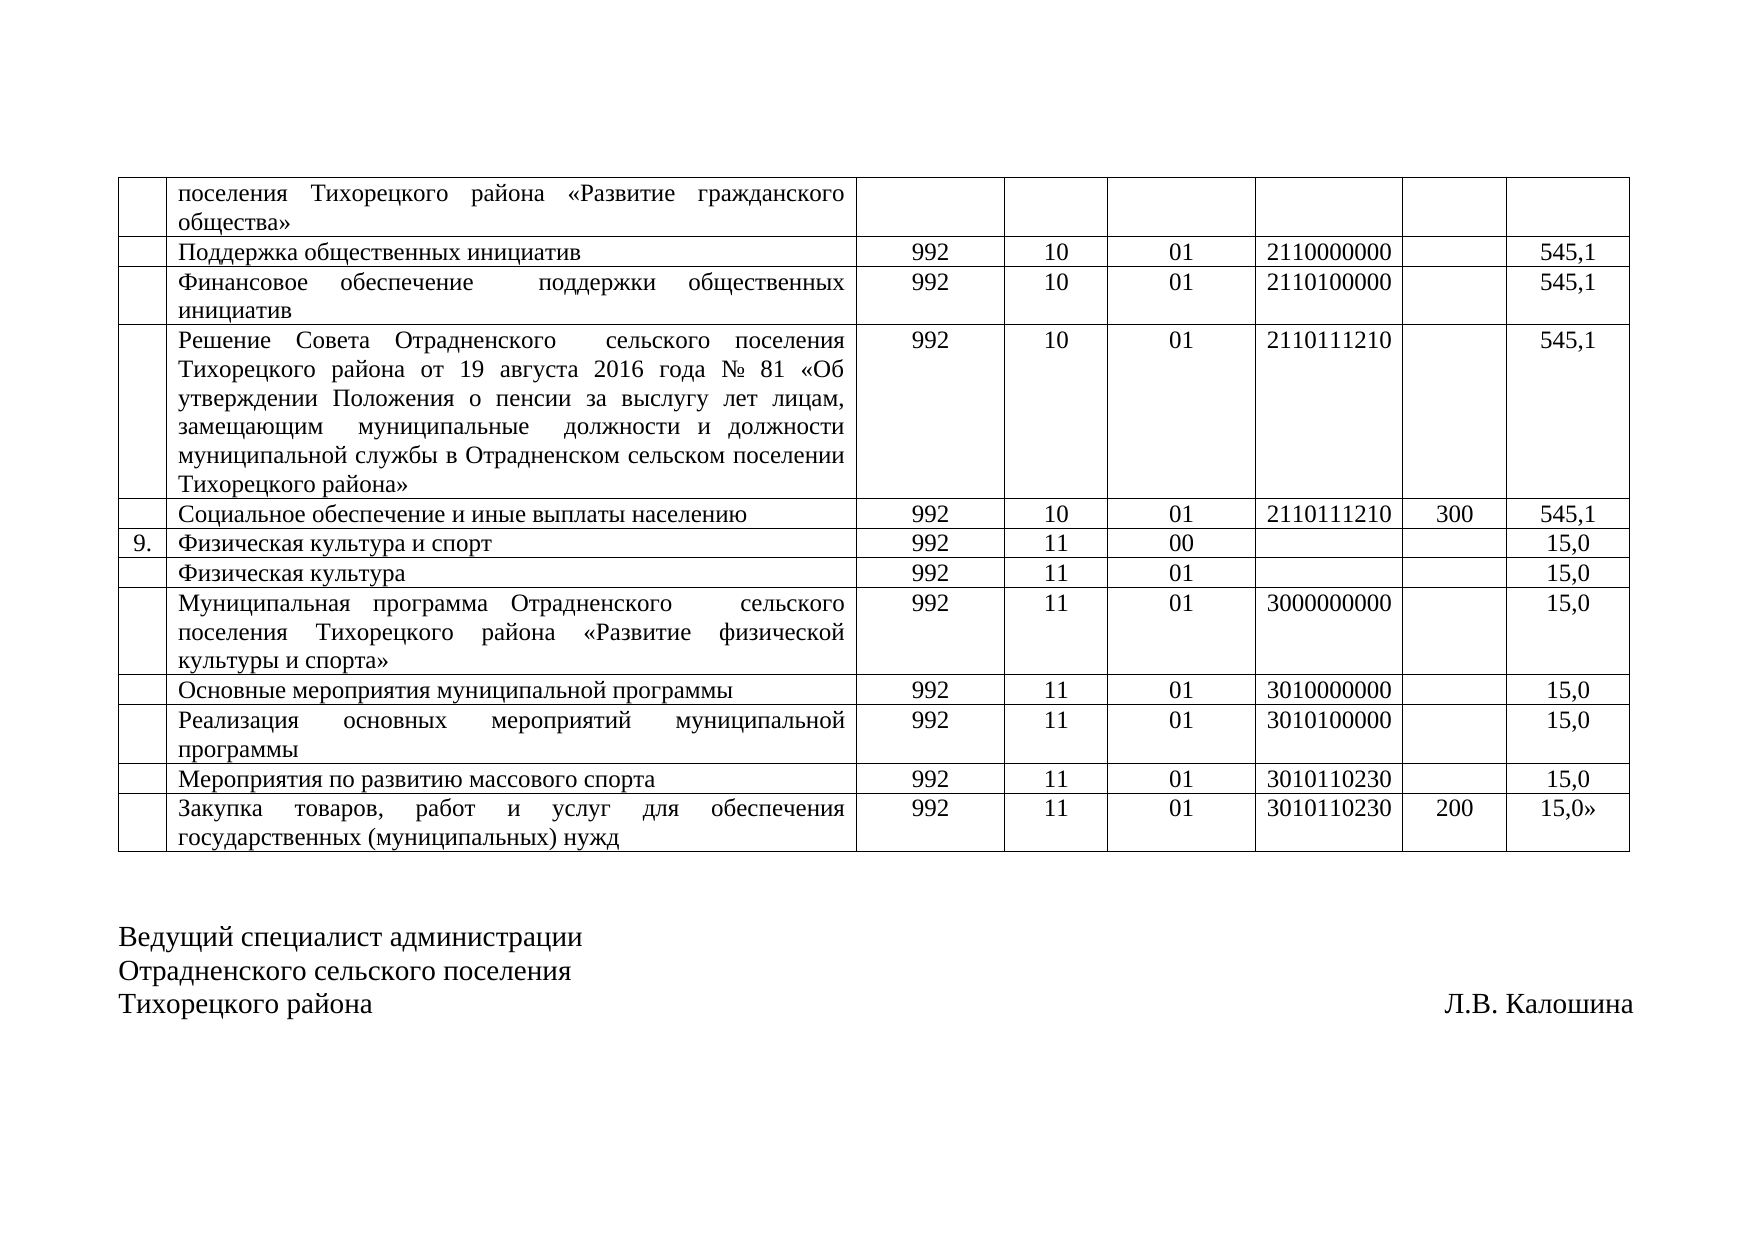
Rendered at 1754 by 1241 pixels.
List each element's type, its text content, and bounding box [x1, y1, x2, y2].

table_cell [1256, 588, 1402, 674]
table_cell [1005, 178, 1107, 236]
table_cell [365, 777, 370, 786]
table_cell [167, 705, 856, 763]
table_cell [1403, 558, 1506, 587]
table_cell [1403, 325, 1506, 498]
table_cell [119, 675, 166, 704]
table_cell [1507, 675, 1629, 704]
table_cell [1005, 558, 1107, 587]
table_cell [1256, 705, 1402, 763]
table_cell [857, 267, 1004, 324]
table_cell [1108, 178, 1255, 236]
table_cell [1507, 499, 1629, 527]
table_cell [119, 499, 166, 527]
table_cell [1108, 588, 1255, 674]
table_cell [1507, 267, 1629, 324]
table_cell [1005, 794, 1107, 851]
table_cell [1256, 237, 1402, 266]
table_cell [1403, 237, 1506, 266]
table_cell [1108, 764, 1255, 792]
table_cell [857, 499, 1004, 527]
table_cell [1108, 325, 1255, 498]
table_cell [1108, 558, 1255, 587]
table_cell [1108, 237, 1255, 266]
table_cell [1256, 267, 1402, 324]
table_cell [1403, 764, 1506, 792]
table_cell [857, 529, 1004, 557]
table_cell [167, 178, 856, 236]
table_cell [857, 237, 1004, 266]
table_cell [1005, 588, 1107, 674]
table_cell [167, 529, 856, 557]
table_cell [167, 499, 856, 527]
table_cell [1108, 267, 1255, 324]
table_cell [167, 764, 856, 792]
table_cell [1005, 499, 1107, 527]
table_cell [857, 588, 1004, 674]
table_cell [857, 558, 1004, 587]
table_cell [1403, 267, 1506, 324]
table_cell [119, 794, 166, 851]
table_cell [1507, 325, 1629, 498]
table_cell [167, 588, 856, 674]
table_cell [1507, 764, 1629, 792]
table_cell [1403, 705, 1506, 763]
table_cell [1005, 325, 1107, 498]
text Ведущий специалист администрации [118, 919, 1636, 953]
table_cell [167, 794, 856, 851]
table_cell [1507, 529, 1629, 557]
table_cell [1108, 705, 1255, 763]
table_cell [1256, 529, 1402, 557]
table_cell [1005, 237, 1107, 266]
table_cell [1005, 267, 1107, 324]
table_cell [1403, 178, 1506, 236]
text Отрадненского сельского поселения [118, 953, 1636, 986]
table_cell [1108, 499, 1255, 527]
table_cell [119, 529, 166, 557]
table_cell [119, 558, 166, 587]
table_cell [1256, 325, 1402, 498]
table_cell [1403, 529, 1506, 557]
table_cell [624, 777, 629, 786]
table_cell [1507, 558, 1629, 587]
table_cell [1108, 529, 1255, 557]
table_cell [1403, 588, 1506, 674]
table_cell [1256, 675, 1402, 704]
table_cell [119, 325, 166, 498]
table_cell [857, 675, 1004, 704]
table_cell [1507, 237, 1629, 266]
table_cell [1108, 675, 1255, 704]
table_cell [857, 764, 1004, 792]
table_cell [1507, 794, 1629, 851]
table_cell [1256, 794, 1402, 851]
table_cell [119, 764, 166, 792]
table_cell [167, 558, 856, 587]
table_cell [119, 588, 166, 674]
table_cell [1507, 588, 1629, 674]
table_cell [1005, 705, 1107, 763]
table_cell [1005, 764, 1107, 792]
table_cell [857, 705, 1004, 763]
text Тихорецкого района Л.В. Калошина [118, 986, 1636, 1020]
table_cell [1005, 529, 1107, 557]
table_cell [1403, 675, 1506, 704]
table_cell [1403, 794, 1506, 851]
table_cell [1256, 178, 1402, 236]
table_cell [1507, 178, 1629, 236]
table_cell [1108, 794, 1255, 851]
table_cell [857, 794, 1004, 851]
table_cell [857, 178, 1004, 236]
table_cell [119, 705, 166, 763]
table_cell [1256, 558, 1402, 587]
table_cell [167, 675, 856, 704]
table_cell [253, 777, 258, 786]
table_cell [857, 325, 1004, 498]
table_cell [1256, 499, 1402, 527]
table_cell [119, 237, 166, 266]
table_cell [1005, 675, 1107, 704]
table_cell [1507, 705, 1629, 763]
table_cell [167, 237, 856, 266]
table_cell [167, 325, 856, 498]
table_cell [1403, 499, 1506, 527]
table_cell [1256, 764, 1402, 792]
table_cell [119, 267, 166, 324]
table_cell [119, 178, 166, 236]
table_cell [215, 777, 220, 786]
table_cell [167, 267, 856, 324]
